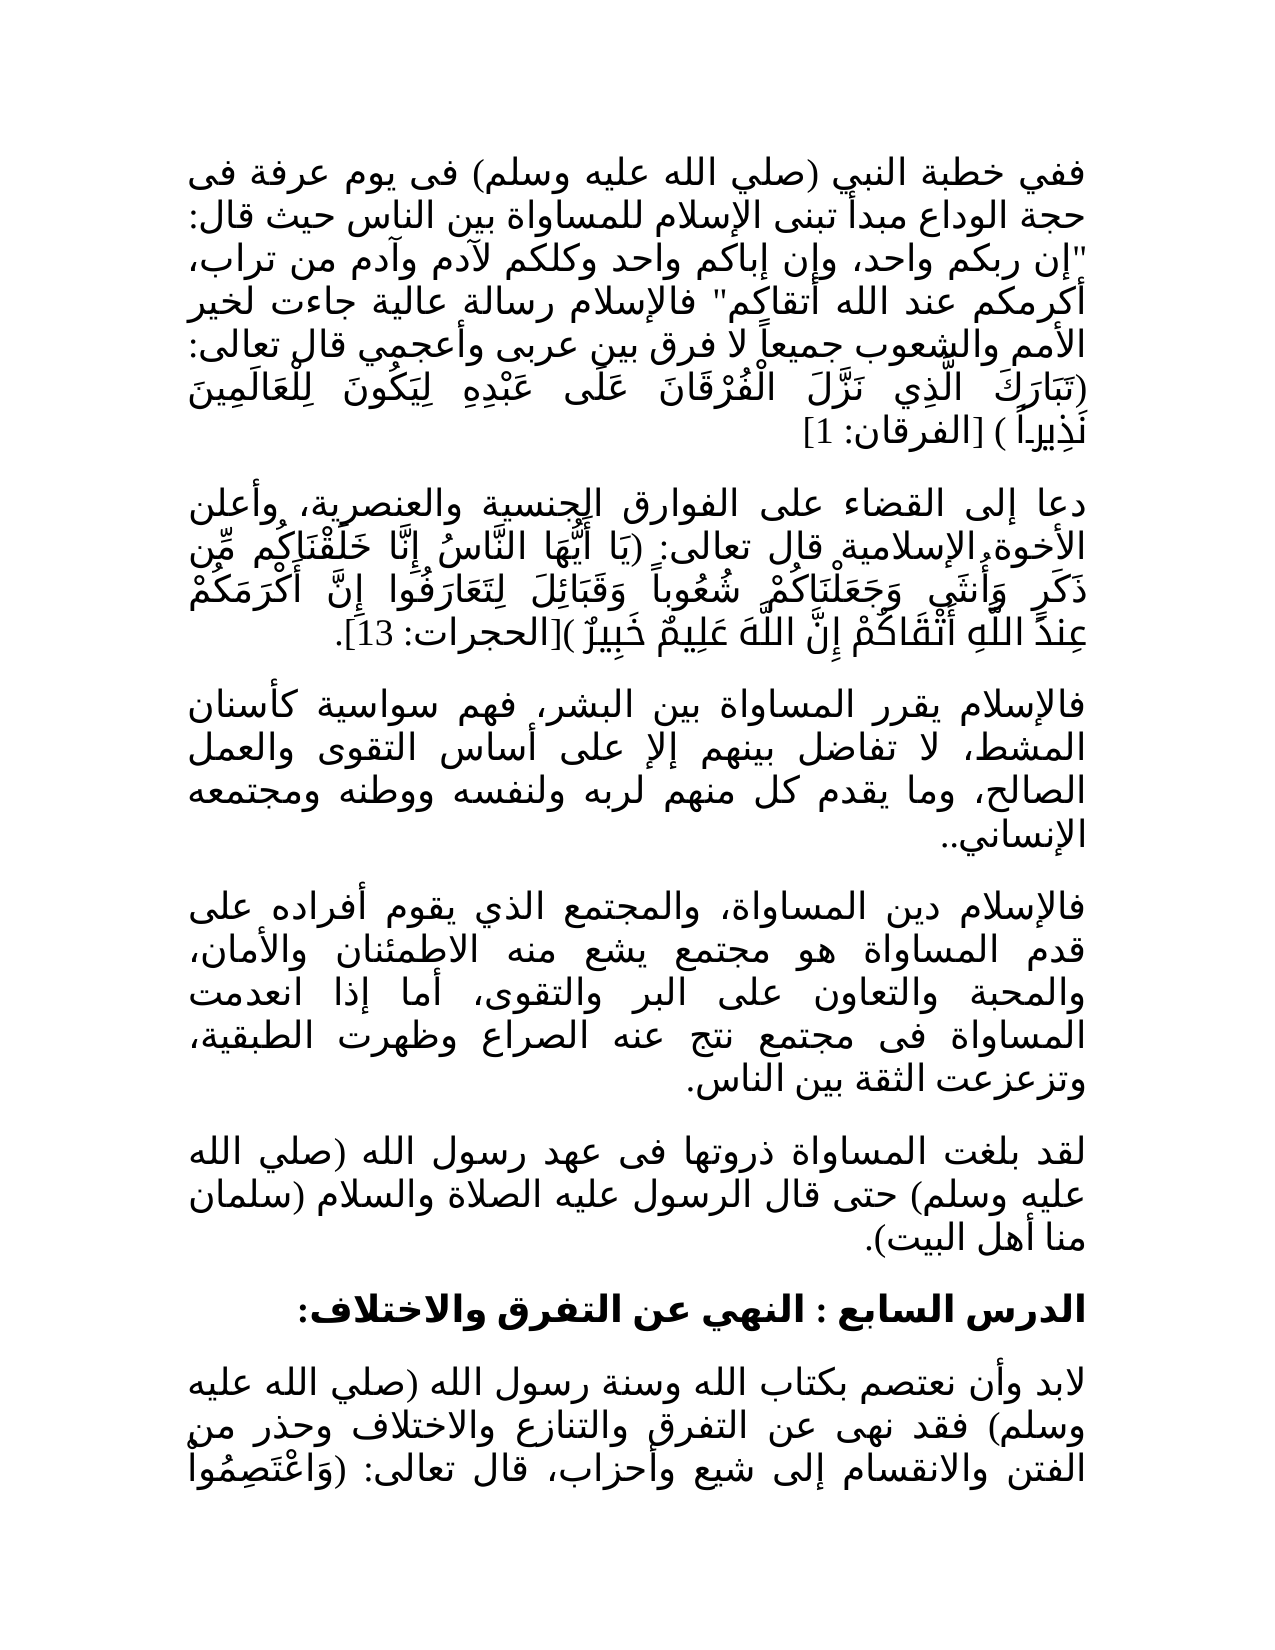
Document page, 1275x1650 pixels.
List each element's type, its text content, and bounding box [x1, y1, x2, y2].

text لقد بلغت المساواة ذروتها فى عهد رسول الله (صلي الله عليه وسلم) حتى قال الرسول عليه الصلاة والسلام (سلمان منا أهل البيت). [187, 1129, 1087, 1258]
text فالإسلام دين المساواة، والمجتمع الذي يقوم أفراده على قدم المساواة هو مجتمع يشع منه الاطمئنان والأمان، والمحبة والتعاون على البر والتقوى، أما إذا انعدمت المساواة فى مجتمع نتج عنه الصراع وظهرت الطبقية، وتزعزعت الثقة بين الناس. [187, 884, 1087, 1100]
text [187, 1360, 1087, 1489]
text ففي خطبة النبي (صلي الله عليه وسلم) فى يوم عرفة فى حجة الوداع مبدأ تبنى الإسلام للمساواة بين الناس حيث قال: "إن ربكم واحد، وإن إباكم واحد وكلكم لآدم وآدم من تراب، أكرمكم عند الله أتقاكم" فالإسلام رسالة عالية جاءت لخير الأمم والشعوب جميعاً لا فرق بين عربى وأعجمي قال تعالى: (تَبَارَكَ الَّذِي نَزَّلَ الْفُرْقَانَ عَلَى عَبْدِهِ لِيَكُونَ لِلْعَالَمِينَ نَذِيراً ) [الفرقان: 1] [187, 150, 1087, 452]
text فالإسلام يقرر المساواة بين البشر، فهم سواسية كأسنان المشط، لا تفاضل بينهم إلإ على أساس التقوى والعمل الصالح، وما يقدم كل منهم لربه ولنفسه ووطنه ومجتمعه الإنساني.. [187, 683, 1087, 855]
text دعا إلى القضاء على الفوارق الجنسية والعنصرية، وأعلن الأخوة الإسلامية قال تعالى: (يَا أَيُّهَا النَّاسُ إِنَّا خَلَقْنَاكُم مِّن ذَكَرٍ وَأُنثَى وَجَعَلْنَاكُمْ شُعُوباً وَقَبَائِلَ لِتَعَارَفُوا إِنَّ أَكْرَمَكُمْ عِندَ اللَّهِ أَتْقَاكُمْ إِنَّ اللَّهَ عَلِيمٌ خَبِيرٌ )[الحجرات: 13]. [187, 481, 1087, 653]
text الدرس السابع : النهي عن التفرق والاختلاف: [187, 1288, 1087, 1331]
